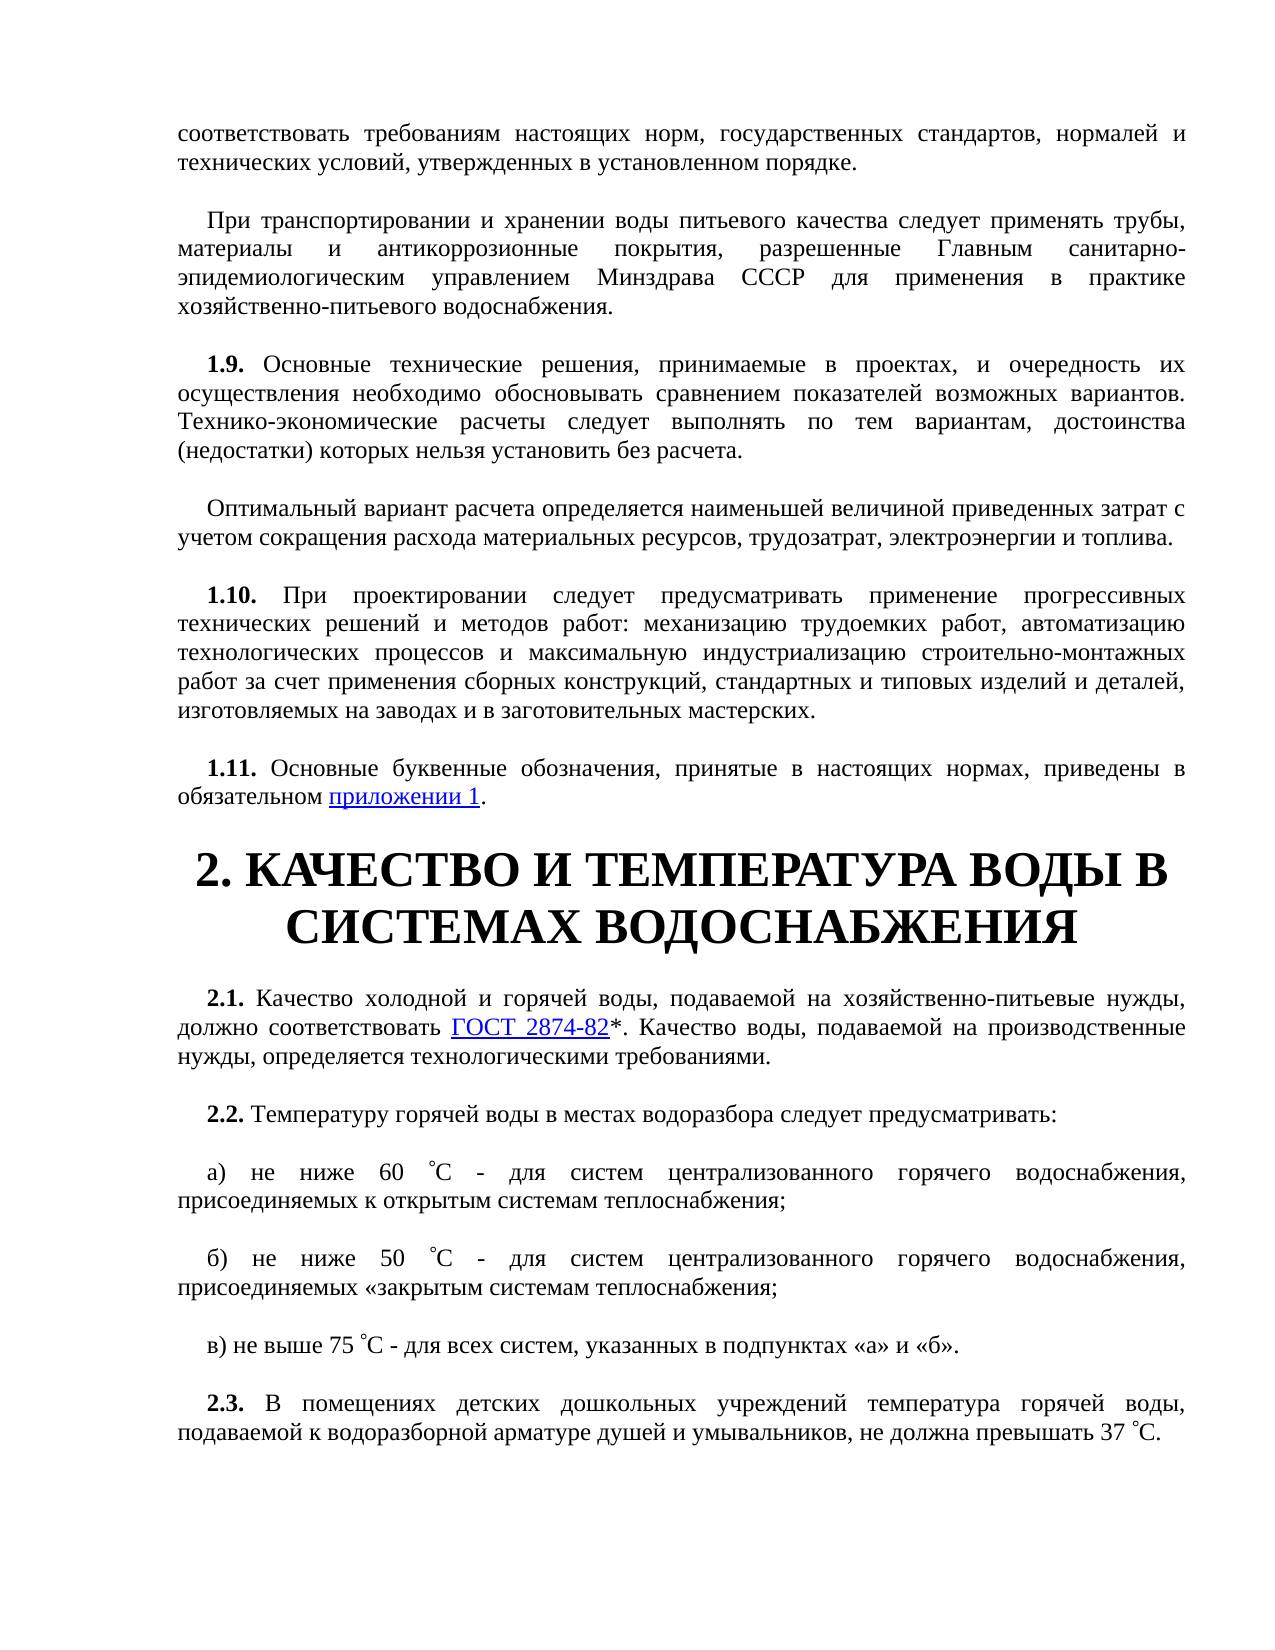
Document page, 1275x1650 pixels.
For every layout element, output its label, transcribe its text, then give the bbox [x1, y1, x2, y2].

text 1.10. При проектировании следует предусматривать применение прогрессивных технических решений и методов работ: механизацию трудоемких работ, автоматизацию технологических процессов и максимальную индустриализацию строительно-монтажных работ за счет применения сборных конструкций, стандартных и типовых изделий и деталей, изготовляемых на заводах и в заготовительных мастерских. [177, 580, 1186, 723]
text 2. КАЧЕСТВО И ТЕМПЕРАТУРА ВОДЫ В СИСТЕМАХ ВОДОСНАБЖЕНИЯ [177, 839, 1186, 954]
text б) не ниже 50 С - для систем централизованного горячего водоснабжения, присоединяемых «закрытым системам теплоснабжения; [177, 1243, 1186, 1301]
text 2.2. Температуру горячей воды в местах водоразбора следует предусматривать: [177, 1099, 1186, 1128]
text 2.3. В помещениях детских дошкольных учреждений температура горячей воды, подаваемой к водоразборной арматуре душей и умывальников, не должна превышать 37 С. [177, 1388, 1186, 1446]
text 1.9. Основные технические решения, принимаемые в проектах, и очередность их осуществления необходимо обосновывать сравнением показателей возможных вариантов. Технико-экономические расчеты следует выполнять по тем вариантам, достоинства (недостатки) которых нельзя установить без расчета. [177, 349, 1186, 464]
text Оптимальный вариант расчета определяется наименьшей величиной приведенных затрат с учетом сокращения расхода материальных ресурсов, трудозатрат, электроэнергии и топлива. [177, 493, 1186, 551]
text 2.1. Качество холодной и горячей воды, подаваемой на хозяйственно-питьевые нужды, должно соответствовать ГОСТ 2874-82*. Качество воды, подаваемой на производственные нужды, определяется технологическими требованиями. [177, 983, 1186, 1070]
text в) не выше 75 С - для всех систем, указанных в подпунктах «а» и «б». [177, 1330, 1186, 1359]
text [177, 118, 1186, 176]
text 1.11. Основные буквенные обозначения, принятые в настоящих нормах, приведены в обязательном приложении 1. [177, 753, 1186, 810]
text При транспортировании и хранении воды питьевого качества следует применять трубы, материалы и антикоррозионные покрытия, разрешенные Главным санитарно-эпидемиологическим управлением Минздрава СССР для применения в практике хозяйственно-питьевого водоснабжения. [177, 205, 1186, 320]
text а) не ниже 60 С - для систем централизованного горячего водоснабжения, присоединяемых к открытым системам теплоснабжения; [177, 1157, 1186, 1214]
